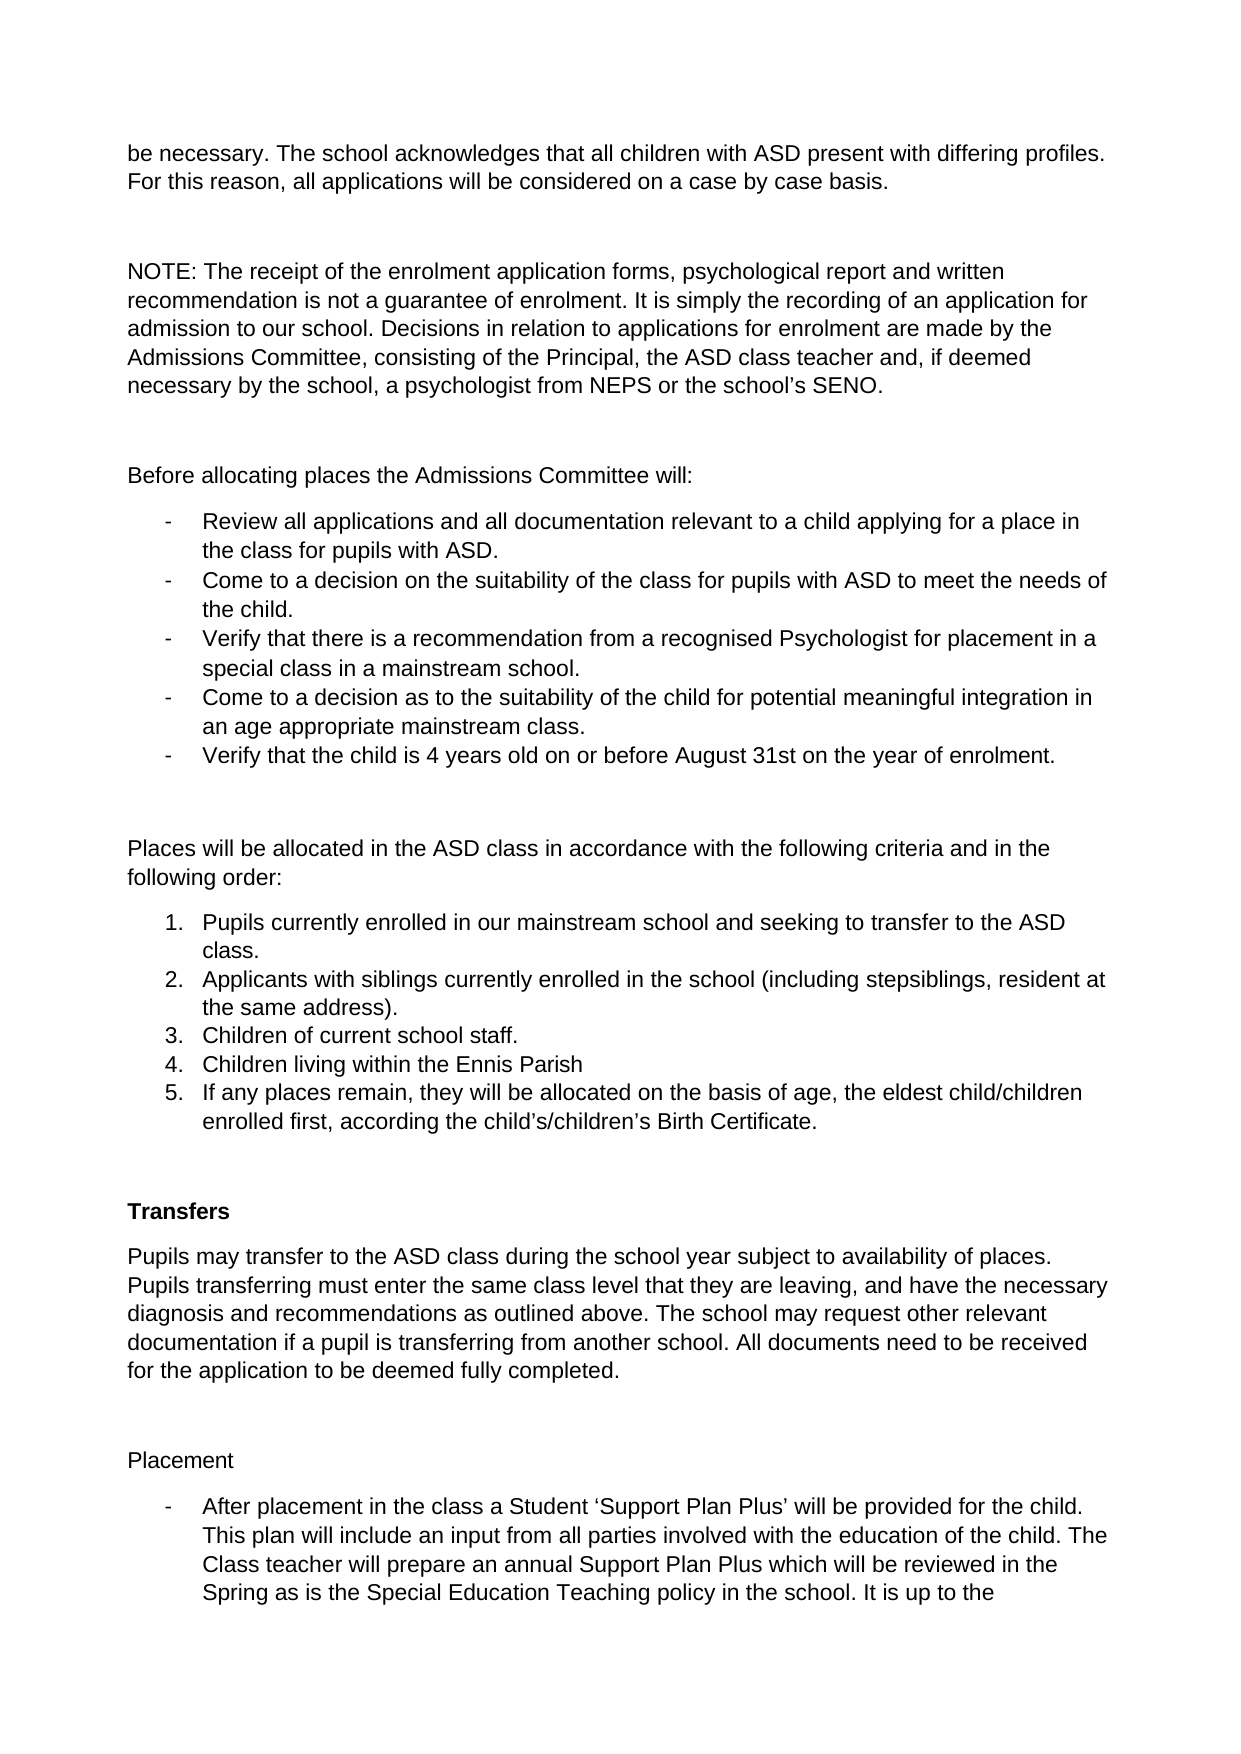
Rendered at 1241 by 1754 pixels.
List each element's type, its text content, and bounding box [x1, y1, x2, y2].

text Transfers [127, 1198, 1113, 1224]
list Review all applications and all documentation relevant to a child applying for a place in the class for pupils with ASD. [164, 507, 1113, 564]
text Placement [127, 1447, 1113, 1473]
list Verify that there is a recommendation from a recognised Psychologist for placement in a special class in a mainstream school. [164, 624, 1113, 681]
text NOTE: The receipt of the enrolment application forms, psychological report and written recommendation is not a guarantee of enrolment. It is simply the recording of an application for admission to our school. Decisions in relation to applications for enrolment are made by the Admissions Committee, consisting of the Principal, the ASD class teacher and, if deemed necessary by the school, a psychologist from NEPS or the school’s SENO. [127, 258, 1113, 398]
list Come to a decision on the suitability of the class for pupils with ASD to meet the needs of the child. [164, 566, 1113, 622]
list If any places remain, they will be allocated on the basis of age, the eldest child/children enrolled first, according the child’s/children’s Birth Certificate. [164, 1079, 1113, 1134]
text Places will be allocated in the ASD class in accordance with the following criteria and in the following order: [127, 835, 1113, 890]
text Pupils may transfer to the ASD class during the school year subject to availability of places. Pupils transferring must enter the same class level that they are leaving, and have the necessary diagnosis and recommendations as outlined above. The school may request other relevant documentation if a pupil is transferring from another school. All documents need to be received for the application to be deemed fully completed. [127, 1243, 1113, 1383]
list Come to a decision as to the suitability of the child for potential meaningful integration in an age appropriate mainstream class. [164, 683, 1113, 739]
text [127, 139, 1113, 194]
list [164, 1492, 1113, 1606]
list Children living within the Ennis Parish [164, 1051, 1113, 1077]
list Pupils currently enrolled in our mainstream school and seeking to transfer to the ASD class. [164, 909, 1113, 963]
text Before allocating places the Admissions Committee will: [127, 462, 1113, 488]
list Applicants with siblings currently enrolled in the school (including stepsiblings, resident at the same address). [164, 966, 1113, 1020]
list Children of current school staff. [164, 1022, 1113, 1049]
list Verify that the child is 4 years old on or before August 31st on the year of enrolment. [164, 741, 1113, 769]
